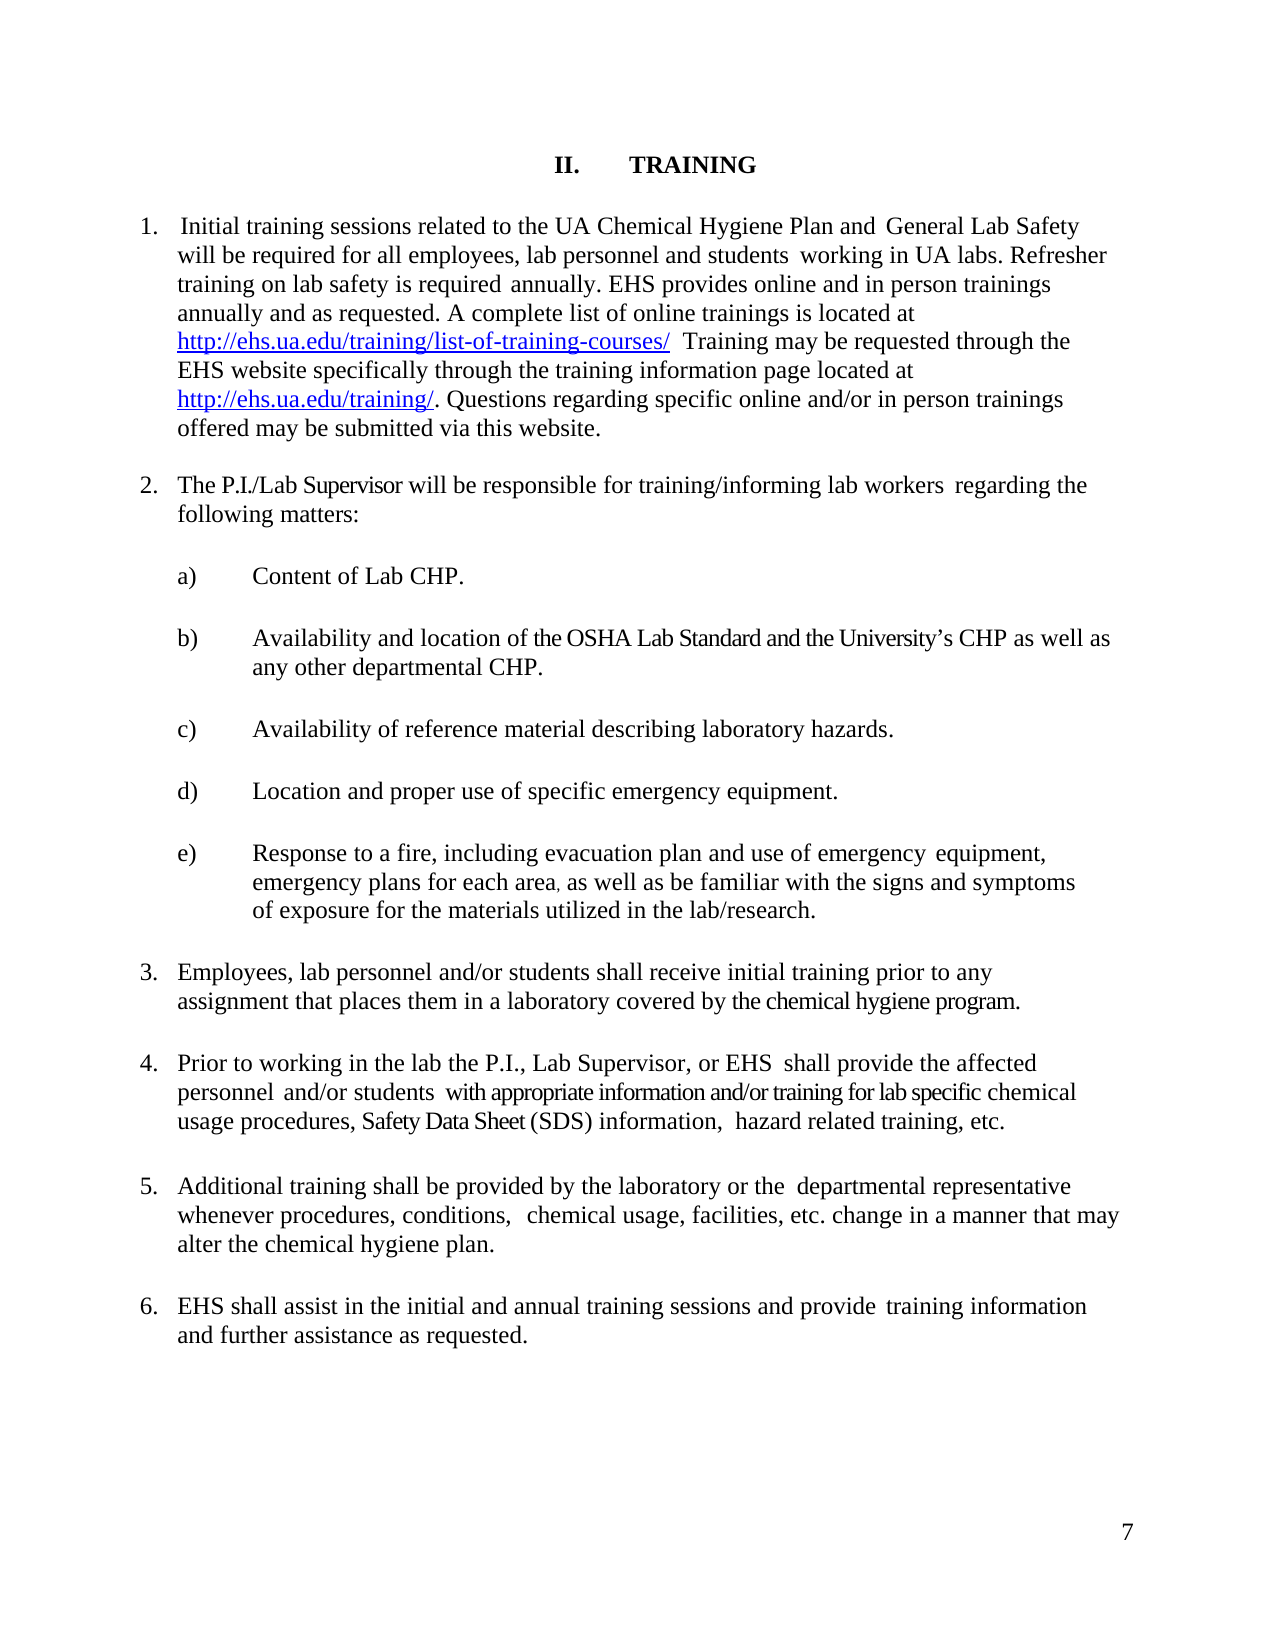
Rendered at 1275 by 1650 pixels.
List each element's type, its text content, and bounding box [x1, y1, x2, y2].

text 1. Initial training sessions related to the UA Chemical Hygiene Plan and General Lab Safety will be required for all employees, lab personnel and students working in UA labs. Refresher training on lab safety is required annually. EHS provides online and in person trainings annually and as requested. A complete list of online trainings is located at http://ehs.ua.edu/training/list-of-training-courses/ Training may be requested through the EHS website specifically through the training information page located at http://ehs.ua.edu/training/. Questions regarding specific online and/or in person trainings offered may be submitted via this website. [139, 211, 1115, 441]
subtitle TRAINING [177, 150, 1133, 179]
list Content of Lab CHP. [177, 561, 1133, 589]
list Employees, lab personnel and/or students shall receive initial training prior to any assignment that places them in a laboratory covered by the chemical hygiene program. [139, 957, 1111, 1015]
list Location and proper use of specific emergency equipment. [177, 776, 1133, 805]
list Additional training shall be provided by the laboratory or the departmental representative whenever procedures, conditions, chemical usage, facilities, etc. change in a manner that may alter the chemical hygiene plan. [139, 1171, 1122, 1257]
text 2. The P.I./Lab Supervisor will be responsible for training/informing lab workers regarding the following matters: [139, 470, 1102, 528]
list Availability of reference material describing laboratory hazards. [177, 714, 1080, 743]
list Response to a fire, including evacuation plan and use of emergency equipment, emergency plans for each area, as well as be familiar with the signs and symptoms of exposure for the materials utilized in the lab/research. [177, 838, 1084, 924]
list Prior to working in the lab the P.I., Lab Supervisor, or EHS shall provide the affected personnel and/or students with appropriate information and/or training for lab specific chemical usage procedures, Safety Data Sheet (SDS) information, hazard related training, etc. [139, 1048, 1087, 1135]
list Availability and location of the OSHA Lab Standard and the University’s CHP as well as any other departmental CHP. [177, 623, 1133, 681]
list EHS shall assist in the initial and annual training sessions and provide training information and further assistance as requested. [139, 1291, 1122, 1348]
